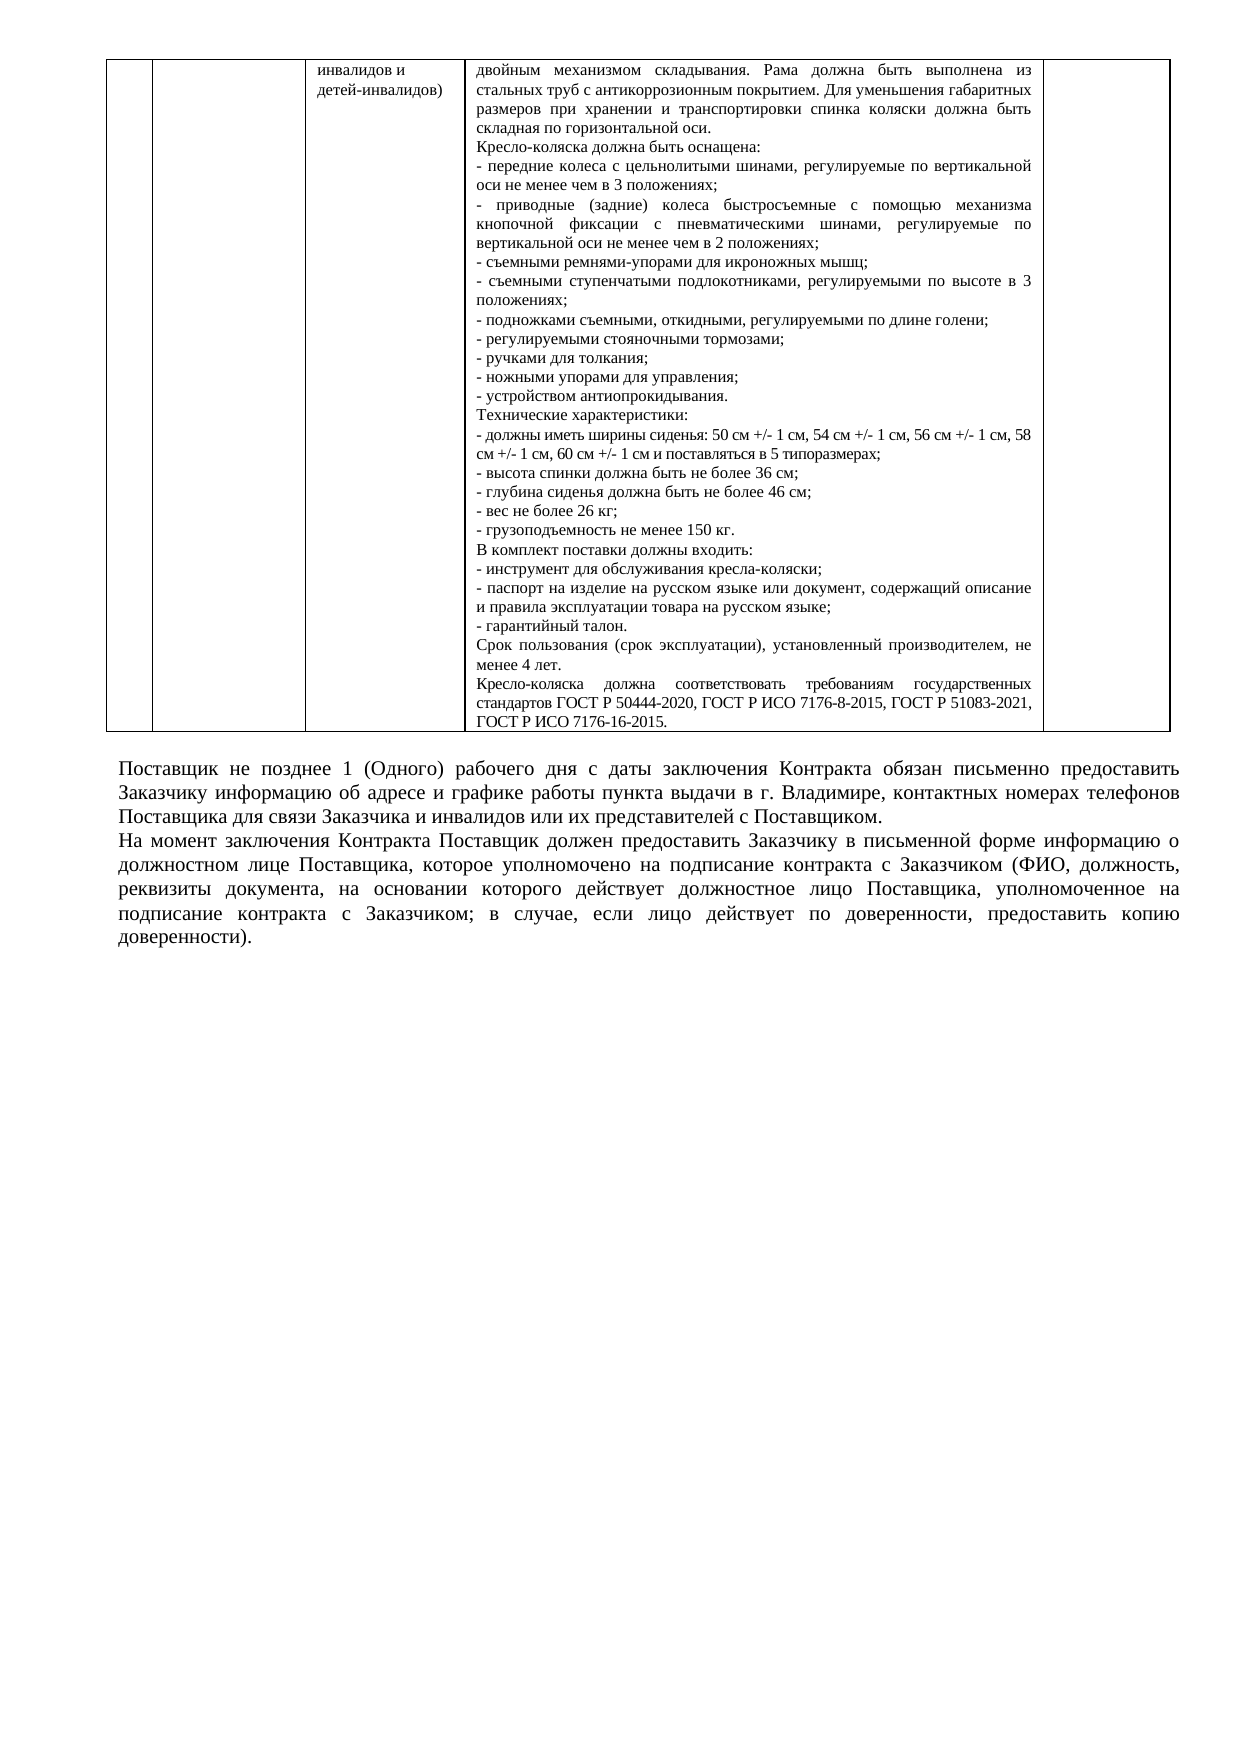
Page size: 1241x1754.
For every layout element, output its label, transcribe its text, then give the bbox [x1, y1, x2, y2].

text На момент заключения Контракта Поставщик должен предоставить Заказчику в письменной форме информацию о должностном лице Поставщика, которое уполномочено на подписание контракта с Заказчиком (ФИО, должность, реквизиты документа, на основании которого действует должностное лицо Поставщика, уполномоченное на подписание контракта с Заказчиком; в случае, если лицо действует по доверенности, предоставить копию доверенности). [118, 828, 1181, 948]
table_cell 7 [107, 60, 152, 731]
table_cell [466, 60, 1043, 731]
table_cell - [153, 60, 305, 731]
text Поставщик не позднее 1 (Одного) рабочего дня с даты заключения Контракта обязан письменно предоставить Заказчику информацию об адресе и графике работы пункта выдачи в г. Владимире, контактных номерах телефонов Поставщика для связи Заказчика и инвалидов или их представителей с Поставщиком. [118, 756, 1181, 828]
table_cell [306, 60, 464, 731]
